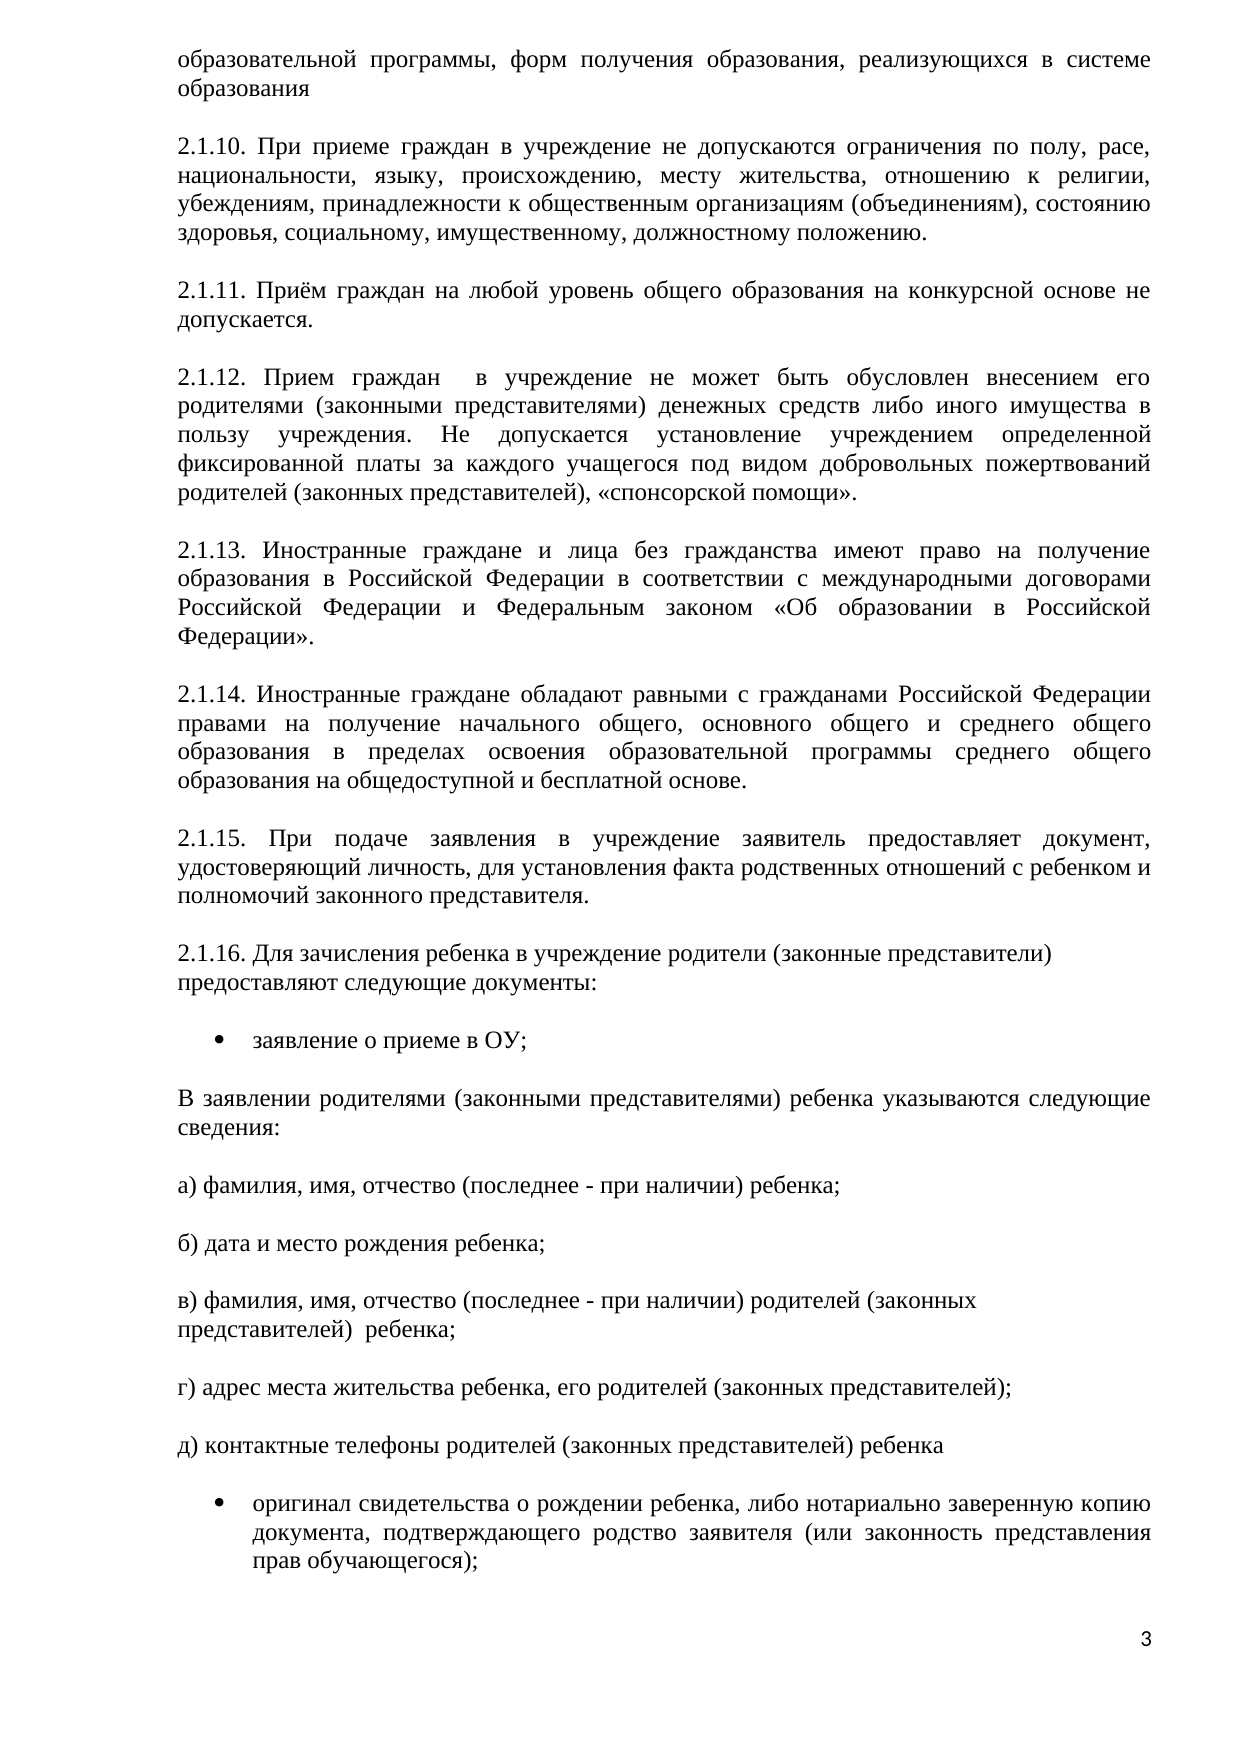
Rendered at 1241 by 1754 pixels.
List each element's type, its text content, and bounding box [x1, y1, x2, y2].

text 2.1.10. При приеме граждан в учреждение не допускаются ограничения по полу, расе, национальности, языку, происхождению, месту жительства, отношению к религии, убеждениям, принадлежности к общественным организациям (объединениям), состоянию здоровья, социальному, имущественному, должностному положению. [177, 131, 1152, 246]
text 2.1.16. Для зачисления ребенка в учреждение родители (законные представители) предоставляют следующие документы: [177, 938, 1152, 996]
text 2.1.15. При подаче заявления в учреждение заявитель предоставляет документ, удостоверяющий личность, для установления факта родственных отношений с ребенком и полномочий законного представителя. [177, 823, 1152, 909]
text 2.1.13. Иностранные граждане и лица без гражданства имеют право на получение образования в Российской Федерации в соответствии с международными договорами Российской Федерации и Федеральным законом «Об образовании в Российской Федерации». [177, 535, 1152, 650]
text 2.1.11. Приём граждан на любой уровень общего образования на конкурсной основе не допускается. [177, 275, 1152, 333]
list оригинал свидетельства о рождении ребенка, либо нотариально заверенную копию документа, подтверждающего родство заявителя (или законность представления прав обучающегося); [215, 1488, 1152, 1574]
text в) фамилия, имя, отчество (последнее - при наличии) родителей (законных представителей) ребенка; [177, 1286, 1152, 1343]
text а) фамилия, имя, отчество (последнее - при наличии) ребенка; [177, 1170, 1152, 1198]
text г) адрес места жительства ребенка, его родителей (законных представителей); [177, 1372, 1152, 1401]
text В заявлении родителями (законными представителями) ребенка указываются следующие сведения: [177, 1083, 1152, 1141]
text 2.1.12. Прием граждан в учреждение не может быть обусловлен внесением его родителями (законными представителями) денежных средств либо иного имущества в пользу учреждения. Не допускается установление учреждением определенной фиксированной платы за каждого учащегося под видом добровольных пожертвований родителей (законных представителей), «спонсорской помощи». [177, 362, 1152, 506]
text д) контактные телефоны родителей (законных представителей) ребенка [177, 1430, 1152, 1459]
text б) дата и место рождения ребенка; [177, 1228, 1152, 1256]
list заявление о приеме в ОУ; [215, 1025, 1152, 1054]
text 2.1.14. Иностранные граждане обладают равными с гражданами Российской Федерации правами на получение начального общего, основного общего и среднего общего образования в пределах освоения образовательной программы среднего общего образования на общедоступной и бесплатной основе. [177, 679, 1152, 794]
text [177, 44, 1152, 102]
